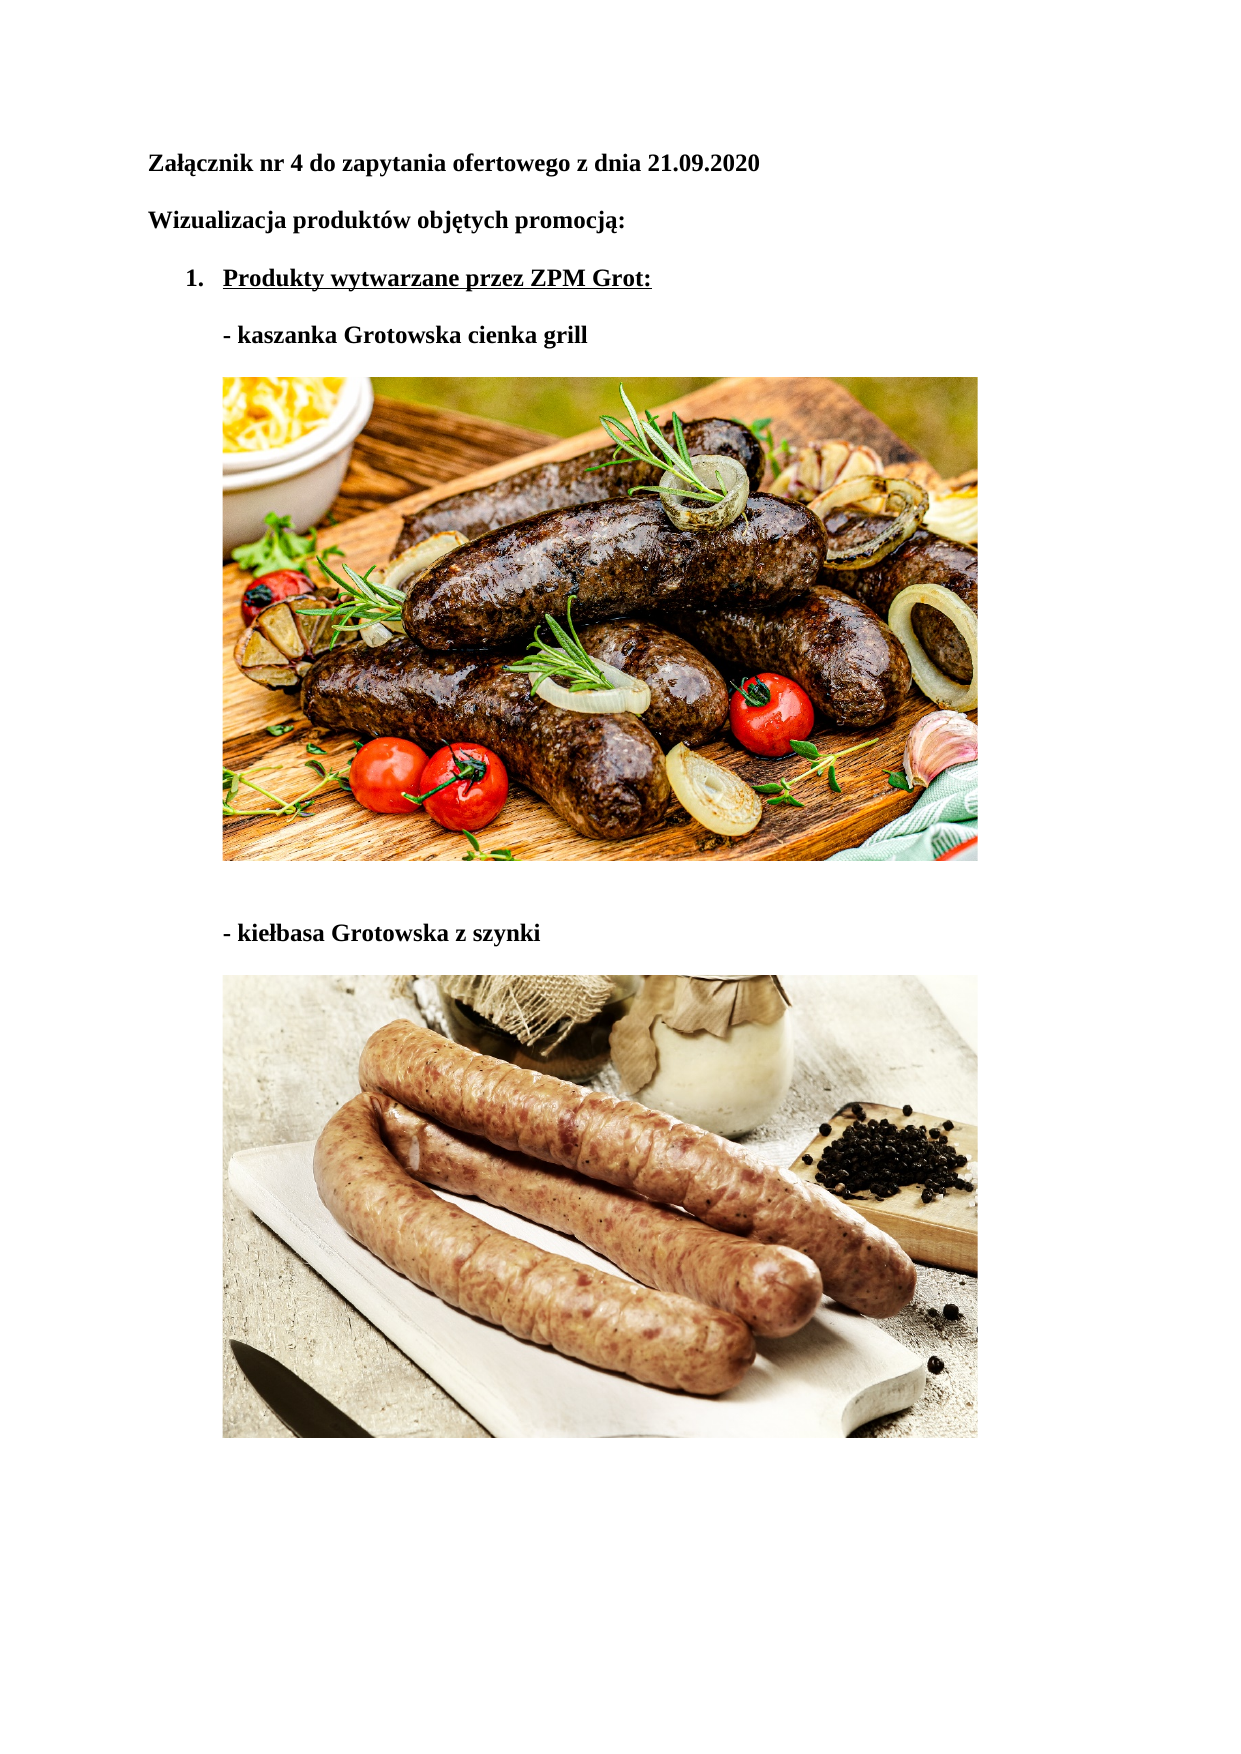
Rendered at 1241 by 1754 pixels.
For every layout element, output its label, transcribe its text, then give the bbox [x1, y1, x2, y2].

text - kaszanka Grotowska cienka grill [223, 320, 1093, 349]
text Załącznik nr 4 do zapytania ofertowego z dnia 21.09.2020 [148, 148, 1093, 176]
text - kiełbasa Grotowska z szynki [223, 918, 1093, 947]
picture [222, 377, 978, 861]
list Produkty wytwarzane przez ZPM Grot: [185, 263, 1093, 291]
text Wizualizacja produktów objętych promocją: [148, 205, 1093, 234]
picture [222, 975, 978, 1438]
